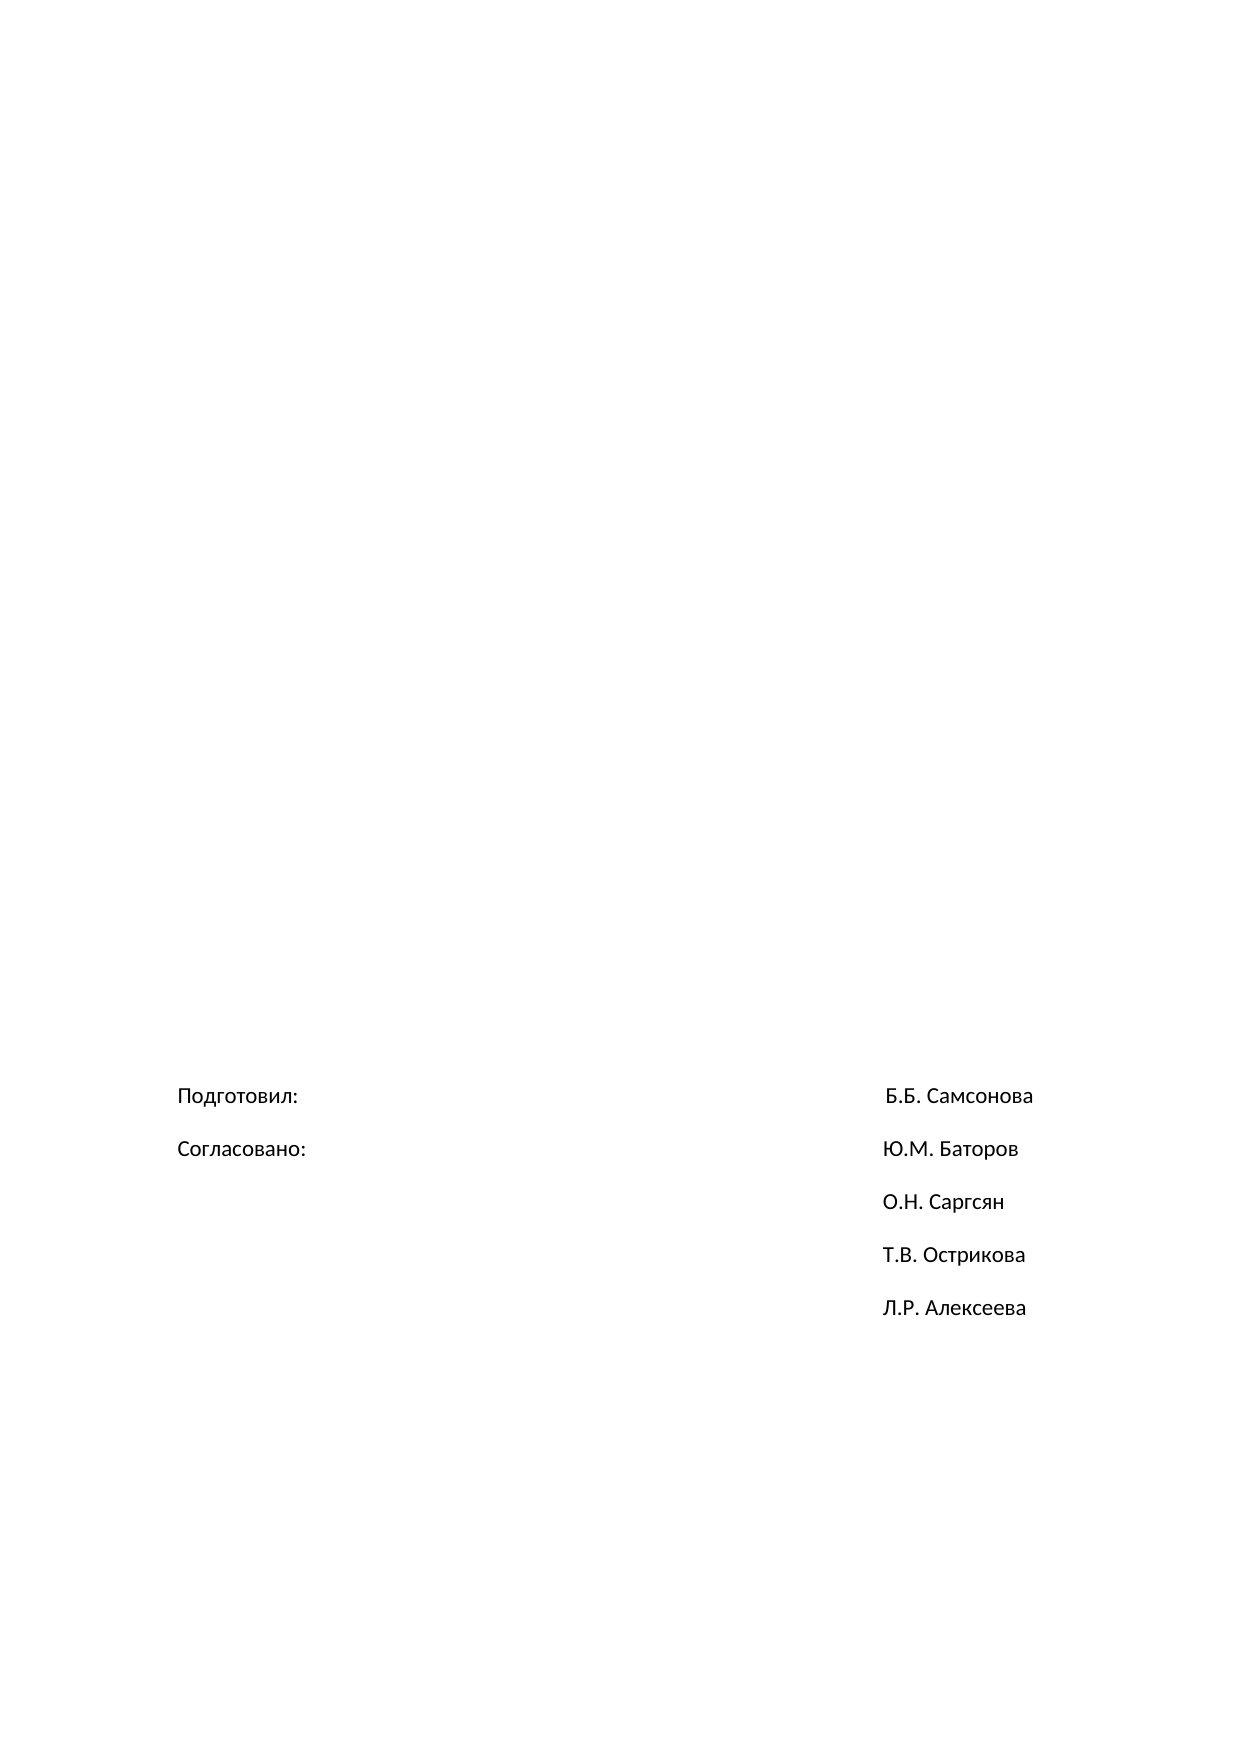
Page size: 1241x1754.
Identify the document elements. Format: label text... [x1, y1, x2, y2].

text О.Н. Саргсян [177, 1187, 1152, 1215]
text Согласовано: Ю.М. Баторов [177, 1134, 1152, 1162]
text Л.Р. Алексеева [177, 1293, 1152, 1321]
text Т.В. Острикова [177, 1240, 1152, 1268]
text Подготовил: Б.Б. Самсонова [177, 1081, 1152, 1109]
